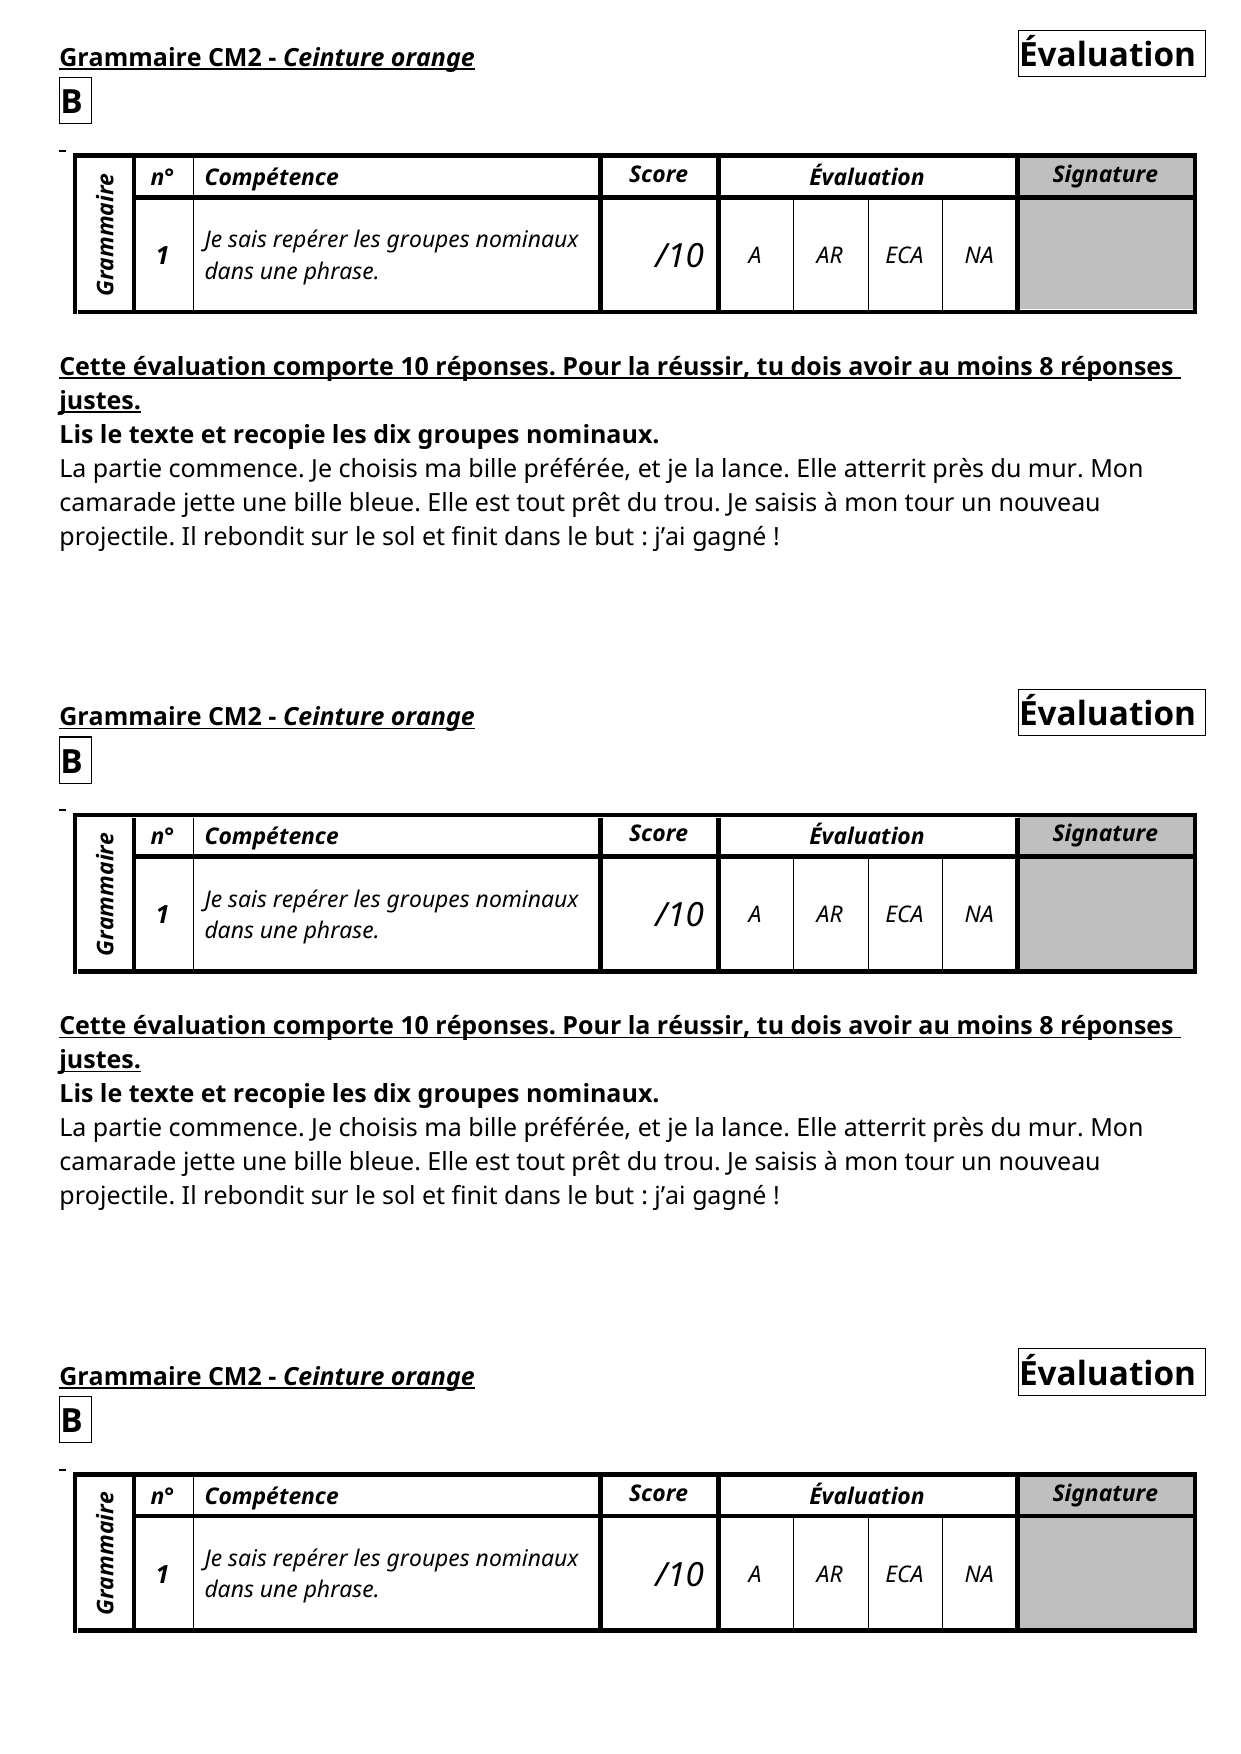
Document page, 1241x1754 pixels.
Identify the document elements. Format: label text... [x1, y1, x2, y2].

table_header Signature [1020, 817, 1193, 854]
table_cell [1020, 200, 1193, 309]
table_header Signature [1020, 1477, 1193, 1514]
table_cell ECA [869, 200, 942, 309]
table_header Évaluation [721, 158, 1015, 195]
table_cell ECA [869, 859, 942, 969]
table_cell NA [943, 200, 1015, 309]
table_header Grammaire [77, 817, 134, 969]
table_cell /10 [603, 1518, 716, 1628]
table_cell /10 [603, 200, 716, 309]
table_cell ECA [869, 1518, 942, 1628]
table_cell Je sais repérer les groupes nominaux dans une phrase. [194, 200, 598, 309]
table_cell A [721, 200, 793, 309]
table_cell [1020, 1518, 1193, 1628]
table_cell 1 [136, 200, 193, 309]
table_cell AR [794, 1518, 868, 1628]
table_cell AR [794, 859, 868, 969]
text Grammaire CM2 - Ceinture orange Évaluation B [59, 689, 1211, 784]
table_header Signature [1020, 158, 1193, 195]
text Grammaire CM2 - Ceinture orange Évaluation B [59, 29, 1211, 124]
table_cell AR [794, 200, 868, 309]
table_header Score [603, 158, 716, 195]
table_header Évaluation [721, 1477, 1015, 1514]
table_cell /10 [603, 859, 716, 969]
table_cell NA [943, 859, 1015, 969]
table_cell 1 [136, 1518, 193, 1628]
table_cell NA [943, 1518, 1015, 1628]
table_header Grammaire [77, 158, 132, 309]
table_header Évaluation [721, 817, 1018, 854]
table_header Score [603, 1477, 716, 1514]
text Lis le texte et recopie les dix groupes nominaux. [59, 416, 1211, 451]
table_header Compétence [194, 817, 601, 854]
table_header Score [603, 817, 719, 854]
table_header Compétence [194, 1477, 598, 1514]
text La partie commence. Je choisis ma bille préférée, et je la lance. Elle atterrit près du mur. Mon camarade jette une bille bleue. Elle est tout prêt du trou. Je saisis à mon tour un nouveau projectile. Il rebondit sur le sol et finit dans le but : j’ai gagné ! [59, 1110, 1211, 1212]
table_cell A [721, 1518, 793, 1628]
table_cell A [721, 859, 793, 969]
table_cell 1 [136, 859, 193, 969]
table_header Grammaire [77, 1477, 132, 1628]
table_cell Je sais repérer les groupes nominaux dans une phrase. [194, 1518, 598, 1628]
text Cette évaluation comporte 10 réponses. Pour la réussir, tu dois avoir au moins 8 réponses justes. [59, 348, 1211, 416]
text Grammaire CM2 - Ceinture orange Évaluation B [59, 1348, 1211, 1443]
table_header n° [136, 817, 193, 854]
text La partie commence. Je choisis ma bille préférée, et je la lance. Elle atterrit près du mur. Mon camarade jette une bille bleue. Elle est tout prêt du trou. Je saisis à mon tour un nouveau projectile. Il rebondit sur le sol et finit dans le but : j’ai gagné ! [59, 451, 1211, 553]
table_header Compétence [194, 158, 598, 195]
table_cell Je sais repérer les groupes nominaux dans une phrase. [194, 859, 598, 969]
text Cette évaluation comporte 10 réponses. Pour la réussir, tu dois avoir au moins 8 réponses justes. [59, 1008, 1211, 1076]
text Lis le texte et recopie les dix groupes nominaux. [59, 1076, 1211, 1110]
table_header n° [136, 158, 193, 195]
table_header n° [136, 1477, 193, 1514]
table_cell [1020, 859, 1193, 969]
